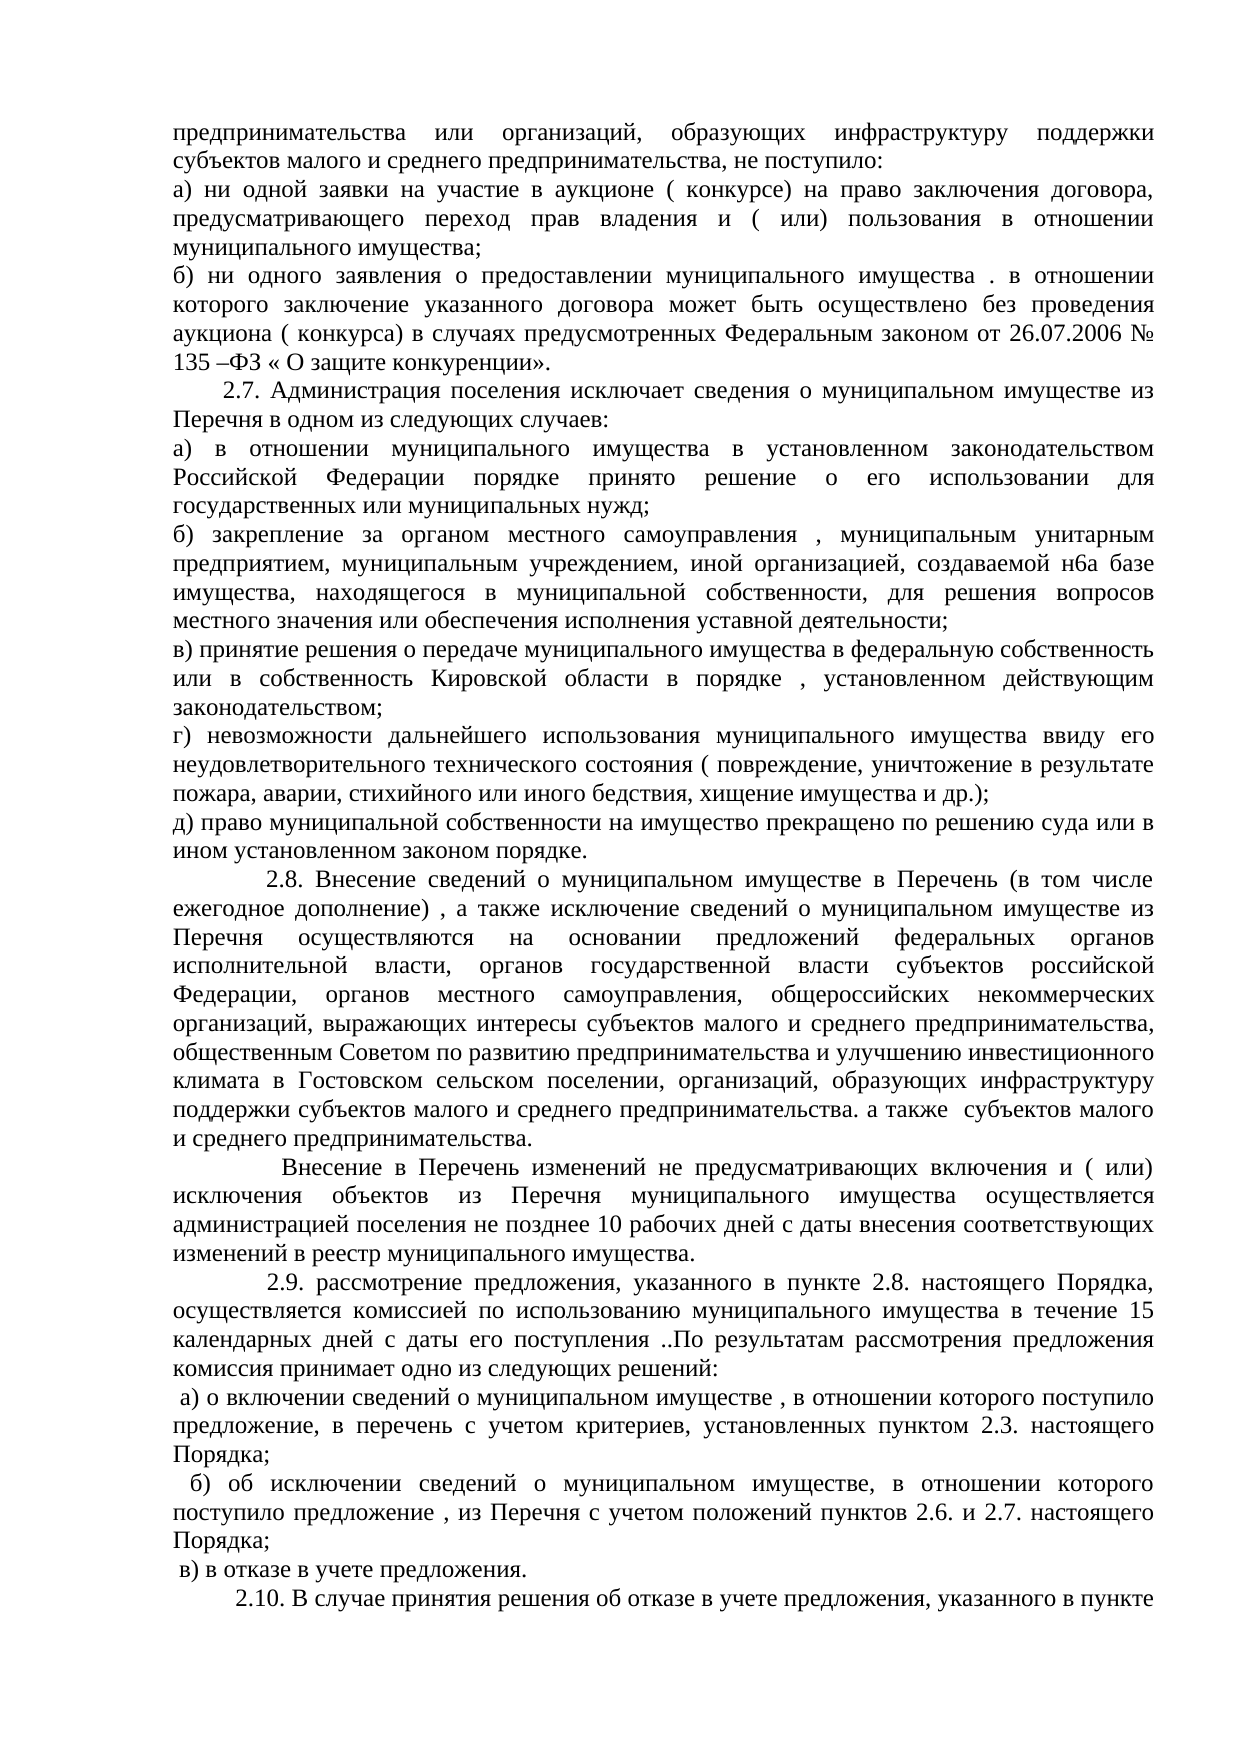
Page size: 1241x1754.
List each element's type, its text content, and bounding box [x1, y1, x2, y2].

text б) закрепление за органом местного самоуправления , муниципальным унитарным предприятием, муниципальным учреждением, иной организацией, создаваемой н6а базе имущества, находящегося в муниципальной собственности, для решения вопросов местного значения или обеспечения исполнения уставной деятельности; [173, 519, 1155, 634]
text а) о включении сведений о муниципальном имуществе , в отношении которого поступило предложение, в перечень с учетом критериев, установленных пунктом 2.3. настоящего Порядка; [173, 1382, 1155, 1468]
text 2.8. Внесение сведений о муниципальном имуществе в Перечень (в том числе ежегодное дополнение) , а также исключение сведений о муниципальном имуществе из Перечня осуществляются на основании предложений федеральных органов исполнительной власти, органов государственной власти субъектов российской Федерации, органов местного самоуправления, общероссийских некоммерческих организаций, выражающих интересы субъектов малого и среднего предпринимательства, общественным Советом по развитию предпринимательства и улучшению инвестиционного климата в Гостовском сельском поселении, организаций, образующих инфраструктуру поддержки субъектов малого и среднего предпринимательства. а также субъектов малого и среднего предпринимательства. [173, 864, 1155, 1152]
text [173, 1583, 1155, 1612]
text Внесение в Перечень изменений не предусматривающих включения и ( или) исключения объектов из Перечня муниципального имущества осуществляется администрацией поселения не позднее 10 рабочих дней с даты внесения соответствующих изменений в реестр муниципального имущества. [173, 1152, 1155, 1267]
text д) право муниципальной собственности на имущество прекращено по решению суда или в ином установленном законом порядке. [173, 807, 1155, 864]
text б) ни одного заявления о предоставлении муниципального имущества . в отношении которого заключение указанного договора может быть осуществлено без проведения аукциона ( конкурса) в случаях предусмотренных Федеральным законом от 26.07.2006 № 135 –ФЗ « О защите конкуренции». [173, 260, 1155, 375]
text 2.7. Администрация поселения исключает сведения о муниципальном имуществе из Перечня в одном из следующих случаев: [173, 375, 1155, 433]
text г) невозможности дальнейшего использования муниципального имущества ввиду его неудовлетворительного технического состояния ( повреждение, уничтожение в результате пожара, аварии, стихийного или иного бедствия, хищение имущества и др.); [173, 720, 1155, 807]
text в) в отказе в учете предложения. [173, 1554, 1155, 1583]
text а) ни одной заявки на участие в аукционе ( конкурсе) на право заключения договора, предусматривающего переход прав владения и ( или) пользования в отношении муниципального имущества; [173, 174, 1155, 260]
text б) об исключении сведений о муниципальном имуществе, в отношении которого поступило предложение , из Перечня с учетом положений пунктов 2.6. и 2.7. настоящего Порядка; [173, 1468, 1155, 1554]
text в) принятие решения о передаче муниципального имущества в федеральную собственность или в собственность Кировской области в порядке , установленном действующим законодательством; [173, 634, 1155, 720]
text а) в отношении муниципального имущества в установленном законодательством Российской Федерации порядке принято решение о его использовании для государственных или муниципальных нужд; [173, 433, 1155, 519]
text 2.9. рассмотрение предложения, указанного в пункте 2.8. настоящего Порядка, осуществляется комиссией по использованию муниципального имущества в течение 15 календарных дней с даты его поступления ..По результатам рассмотрения предложения комиссия принимает одно из следующих решений: [173, 1267, 1155, 1382]
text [173, 117, 1155, 174]
